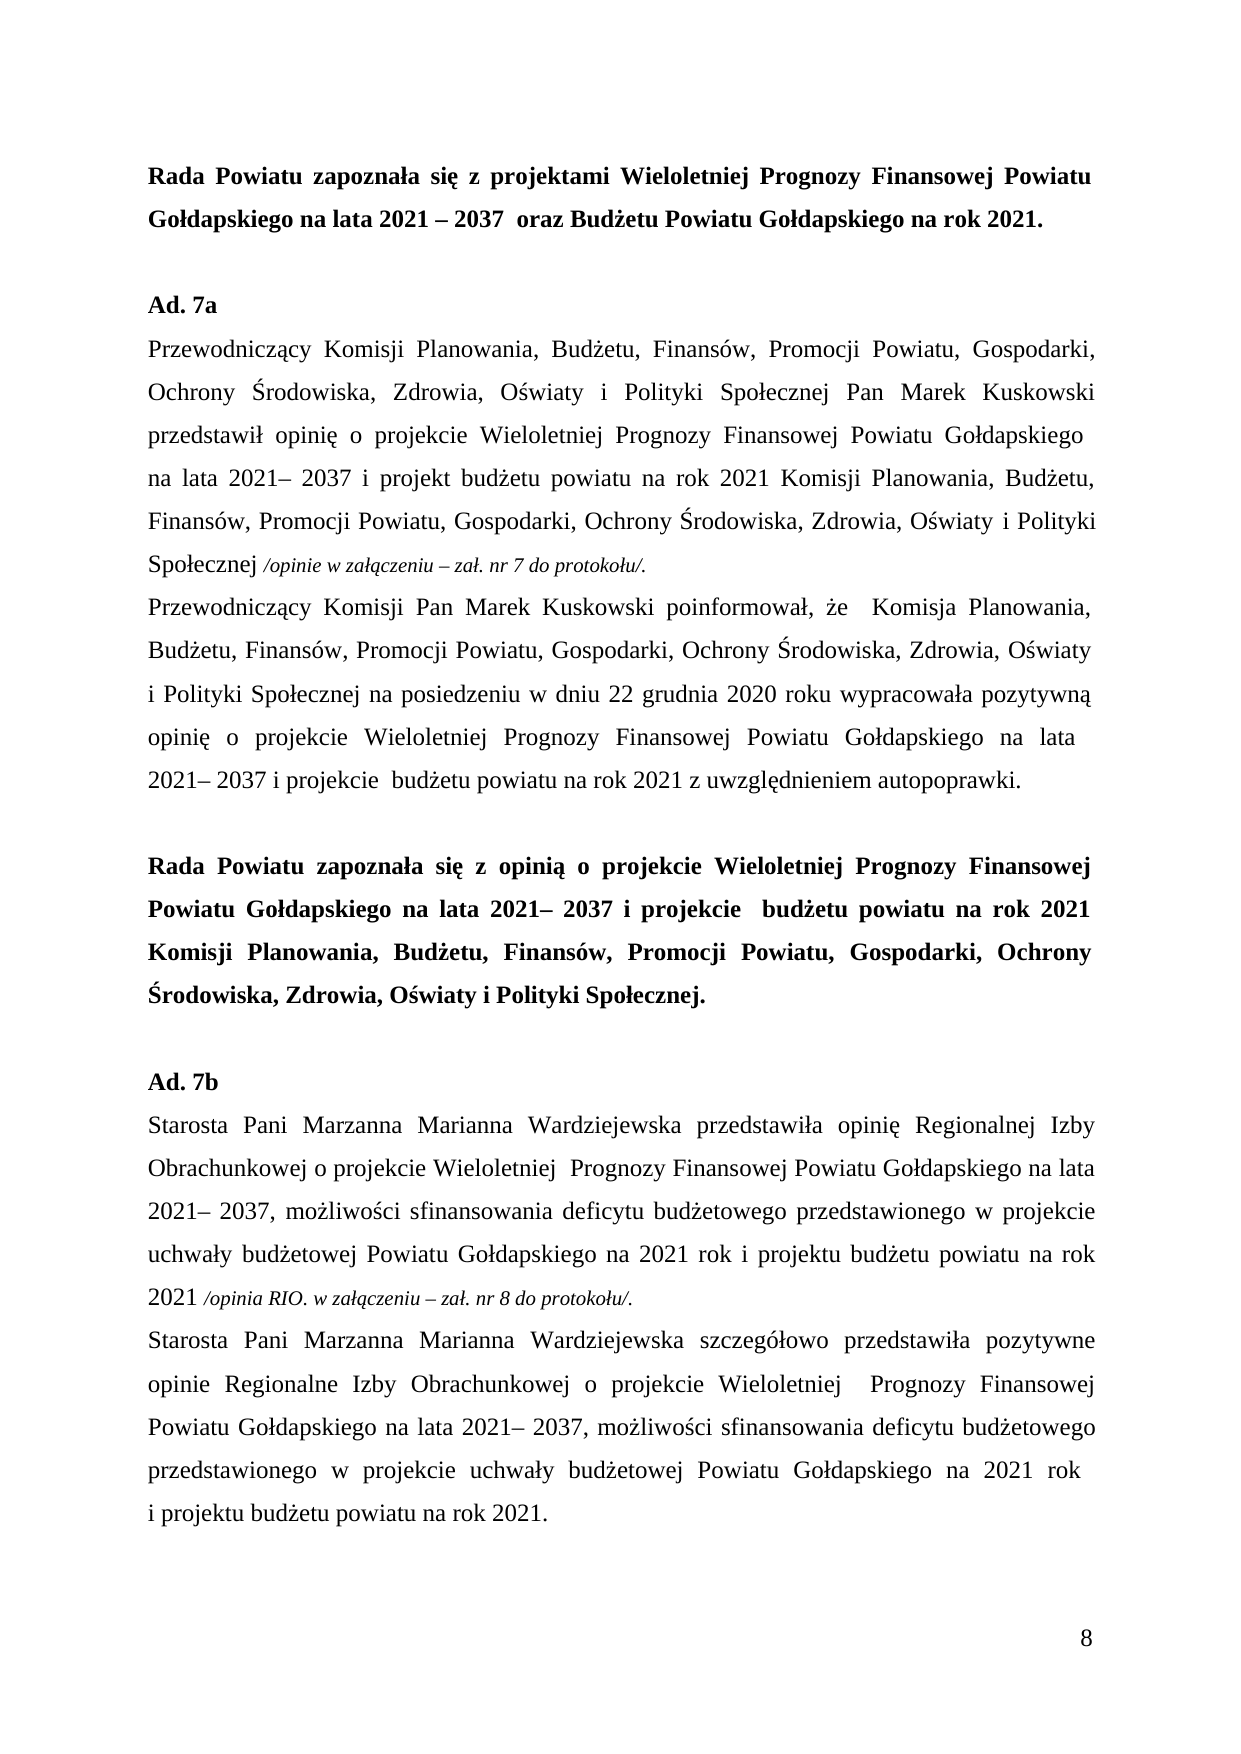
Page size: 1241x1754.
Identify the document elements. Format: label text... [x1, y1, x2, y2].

text Rada Powiatu zapoznała się z projektami Wieloletniej Prognozy Finansowej Powiatu Gołdapskiego na lata 2021 – 2037 oraz Budżetu Powiatu Gołdapskiego na rok 2021. [148, 161, 1093, 233]
text Ad. 7b [148, 1067, 1093, 1096]
text Ad. 7a [148, 291, 1096, 319]
text Rada Powiatu zapoznała się z opinią o projekcie Wieloletniej Prognozy Finansowej Powiatu Gołdapskiego na lata 2021– 2037 i projekcie budżetu powiatu na rok 2021 Komisji Planowania, Budżetu, Finansów, Promocji Powiatu, Gospodarki, Ochrony Środowiska, Zdrowia, Oświaty i Polityki Społecznej. [148, 851, 1093, 1009]
text Przewodniczący Komisji Planowania, Budżetu, Finansów, Promocji Powiatu, Gospodarki, Ochrony Środowiska, Zdrowia, Oświaty i Polityki Społecznej Pan Marek Kuskowski przedstawił opinię o projekcie Wieloletniej Prognozy Finansowej Powiatu Gołdapskiego na lata 2021– 2037 i projekt budżetu powiatu na rok 2021 Komisji Planowania, Budżetu, Finansów, Promocji Powiatu, Gospodarki, Ochrony Środowiska, Zdrowia, Oświaty i Polityki Społecznej /opinie w załączeniu – zał. nr 7 do protokołu/. [148, 334, 1096, 578]
text Starosta Pani Marzanna Marianna Wardziejewska przedstawiła opinię Regionalnej Izby Obrachunkowej o projekcie Wieloletniej Prognozy Finansowej Powiatu Gołdapskiego na lata 2021– 2037, możliwości sfinansowania deficytu budżetowego przedstawionego w projekcie uchwały budżetowej Powiatu Gołdapskiego na 2021 rok i projektu budżetu powiatu na rok 2021 /opinia RIO. w załączeniu – zał. nr 8 do protokołu/. [148, 1110, 1096, 1311]
text Przewodniczący Komisji Pan Marek Kuskowski poinformował, że Komisja Planowania, Budżetu, Finansów, Promocji Powiatu, Gospodarki, Ochrony Środowiska, Zdrowia, Oświaty i Polityki Społecznej na posiedzeniu w dniu 22 grudnia 2020 roku wypracowała pozytywną opinię o projekcie Wieloletniej Prognozy Finansowej Powiatu Gołdapskiego na lata 2021– 2037 i projekcie budżetu powiatu na rok 2021 z uwzględnieniem autopoprawki. [148, 592, 1093, 794]
text Starosta Pani Marzanna Marianna Wardziejewska szczegółowo przedstawiła pozytywne opinie Regionalne Izby Obrachunkowej o projekcie Wieloletniej Prognozy Finansowej Powiatu Gołdapskiego na lata 2021– 2037, możliwości sfinansowania deficytu budżetowego przedstawionego w projekcie uchwały budżetowej Powiatu Gołdapskiego na 2021 rok i projektu budżetu powiatu na rok 2021. [148, 1326, 1096, 1527]
